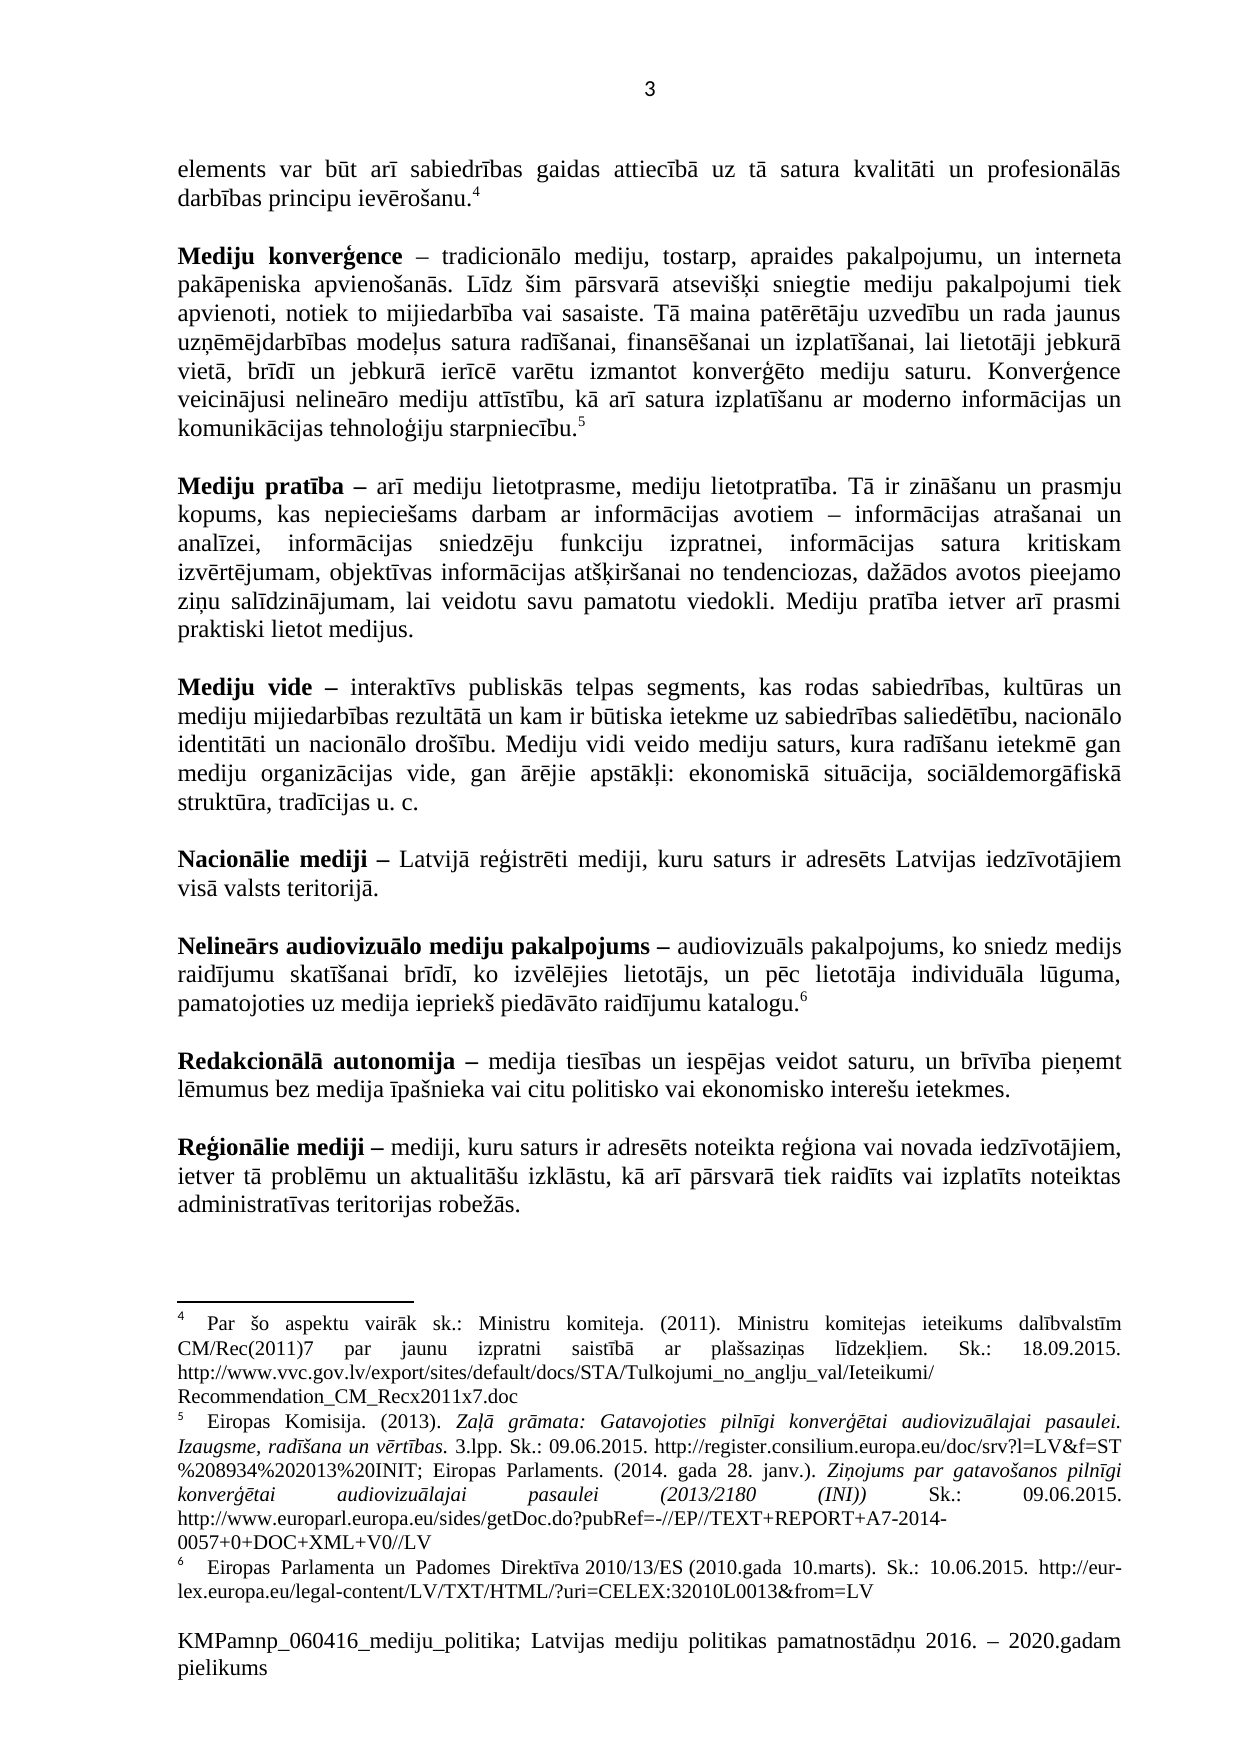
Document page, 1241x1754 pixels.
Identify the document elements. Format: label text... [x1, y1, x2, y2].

text Reģionālie mediji – mediji, kuru saturs ir adresēts noteikta reģiona vai novada iedzīvotājiem, ietver tā problēmu un aktualitāšu izklāstu, kā arī pārsvarā tiek raidīts vai izplatīts noteiktas administratīvas teritorijas robežās. [177, 1132, 1122, 1218]
text Mediju vide – interaktīvs publiskās telpas segments, kas rodas sabiedrības, kultūras un mediju mijiedarbības rezultātā un kam ir būtiska ietekme uz sabiedrības saliedētību, nacionālo identitāti un nacionālo drošību. Mediju vidi veido mediju saturs, kura radīšanu ietekmē gan mediju organizācijas vide, gan ārējie apstākļi: ekonomiskā situācija, sociāldemorgāfiskā struktūra, tradīcijas u. c. [177, 672, 1122, 816]
text Nelineārs audiovizuālo mediju pakalpojums – audiovizuāls pakalpojums, ko sniedz medijs raidījumu skatīšanai brīdī, ko izvēlējies lietotājs, un pēc lietotāja individuāla lūguma, pamatojoties uz medija iepriekš piedāvāto raidījumu katalogu. [177, 931, 1122, 1017]
text Mediju konverģence – tradicionālo mediju, tostarp, apraides pakalpojumu, un interneta pakāpeniska apvienošanās. Līdz šim pārsvarā atsevišķi sniegtie mediju pakalpojumi tiek apvienoti, notiek to mijiedarbība vai sasaiste. Tā maina patērētāju uzvedību un rada jaunus uzņēmējdarbības modeļus satura radīšanai, finansēšanai un izplatīšanai, lai lietotāji jebkurā vietā, brīdī un jebkurā ierīcē varētu izmantot konverģēto mediju saturu. Konverģence veicinājusi nelineāro mediju attīstību, kā arī satura izplatīšanu ar moderno informācijas un komunikācijas tehnoloģiju starpniecību. [177, 241, 1122, 442]
text Nacionālie mediji – Latvijā reģistrēti mediji, kuru saturs ir adresēts Latvijas iedzīvotājiem visā valsts teritorijā. [177, 844, 1122, 902]
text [177, 154, 1122, 212]
text Redakcionālā autonomija – medija tiesības un iespējas veidot saturu, un brīvība pieņemt lēmumus bez medija īpašnieka vai citu politisko vai ekonomisko interešu ietekmes. [177, 1046, 1122, 1103]
text Mediju pratība – arī mediju lietotprasme, mediju lietotpratība. Tā ir zināšanu un prasmju kopums, kas nepieciešams darbam ar informācijas avotiem – informācijas atrašanai un analīzei, informācijas sniedzēju funkciju izpratnei, informācijas satura kritiskam izvērtējumam, objektīvas informācijas atšķiršanai no tendenciozas, dažādos avotos pieejamo ziņu salīdzinājumam, lai veidotu savu pamatotu viedokli. Mediju pratība ietver arī prasmi praktiski lietot medijus. [177, 471, 1122, 643]
